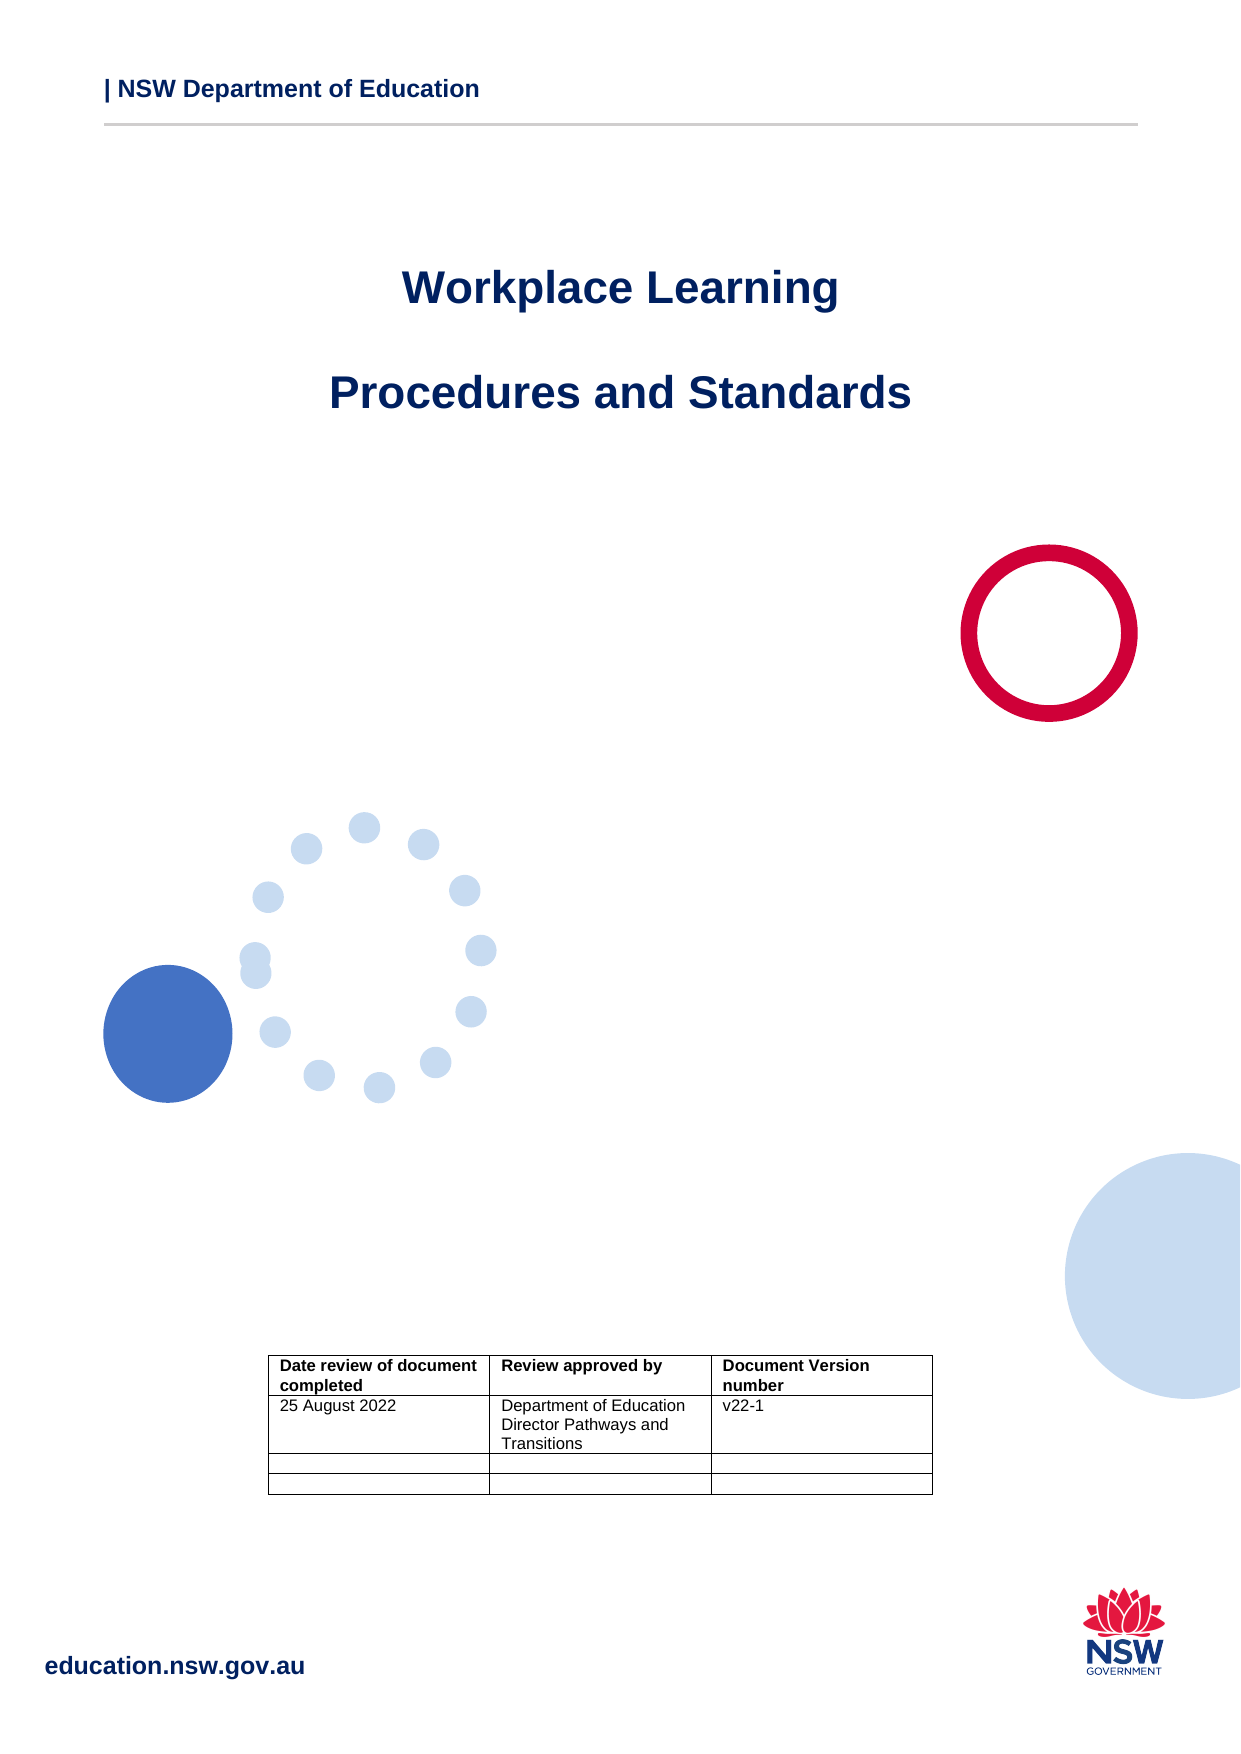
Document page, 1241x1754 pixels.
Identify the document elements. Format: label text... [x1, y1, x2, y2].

table_cell Department of Education Director Pathways and Transitions [490, 1396, 711, 1453]
table_cell [269, 1474, 489, 1493]
table_cell [712, 1454, 932, 1473]
table_cell [490, 1454, 711, 1473]
text Workplace Learning [103, 260, 1138, 313]
table_cell v22-1 [712, 1396, 932, 1453]
table_header Document Version number [712, 1356, 932, 1394]
table_cell 25 August 2022 [269, 1396, 489, 1453]
picture [1082, 1586, 1166, 1675]
text Procedures and Standards [103, 366, 1138, 418]
table_cell [712, 1474, 932, 1493]
table_cell [490, 1474, 711, 1493]
table_cell [269, 1454, 489, 1473]
table_header Review approved by [490, 1356, 711, 1394]
table_header Date review of document completed [269, 1356, 489, 1394]
